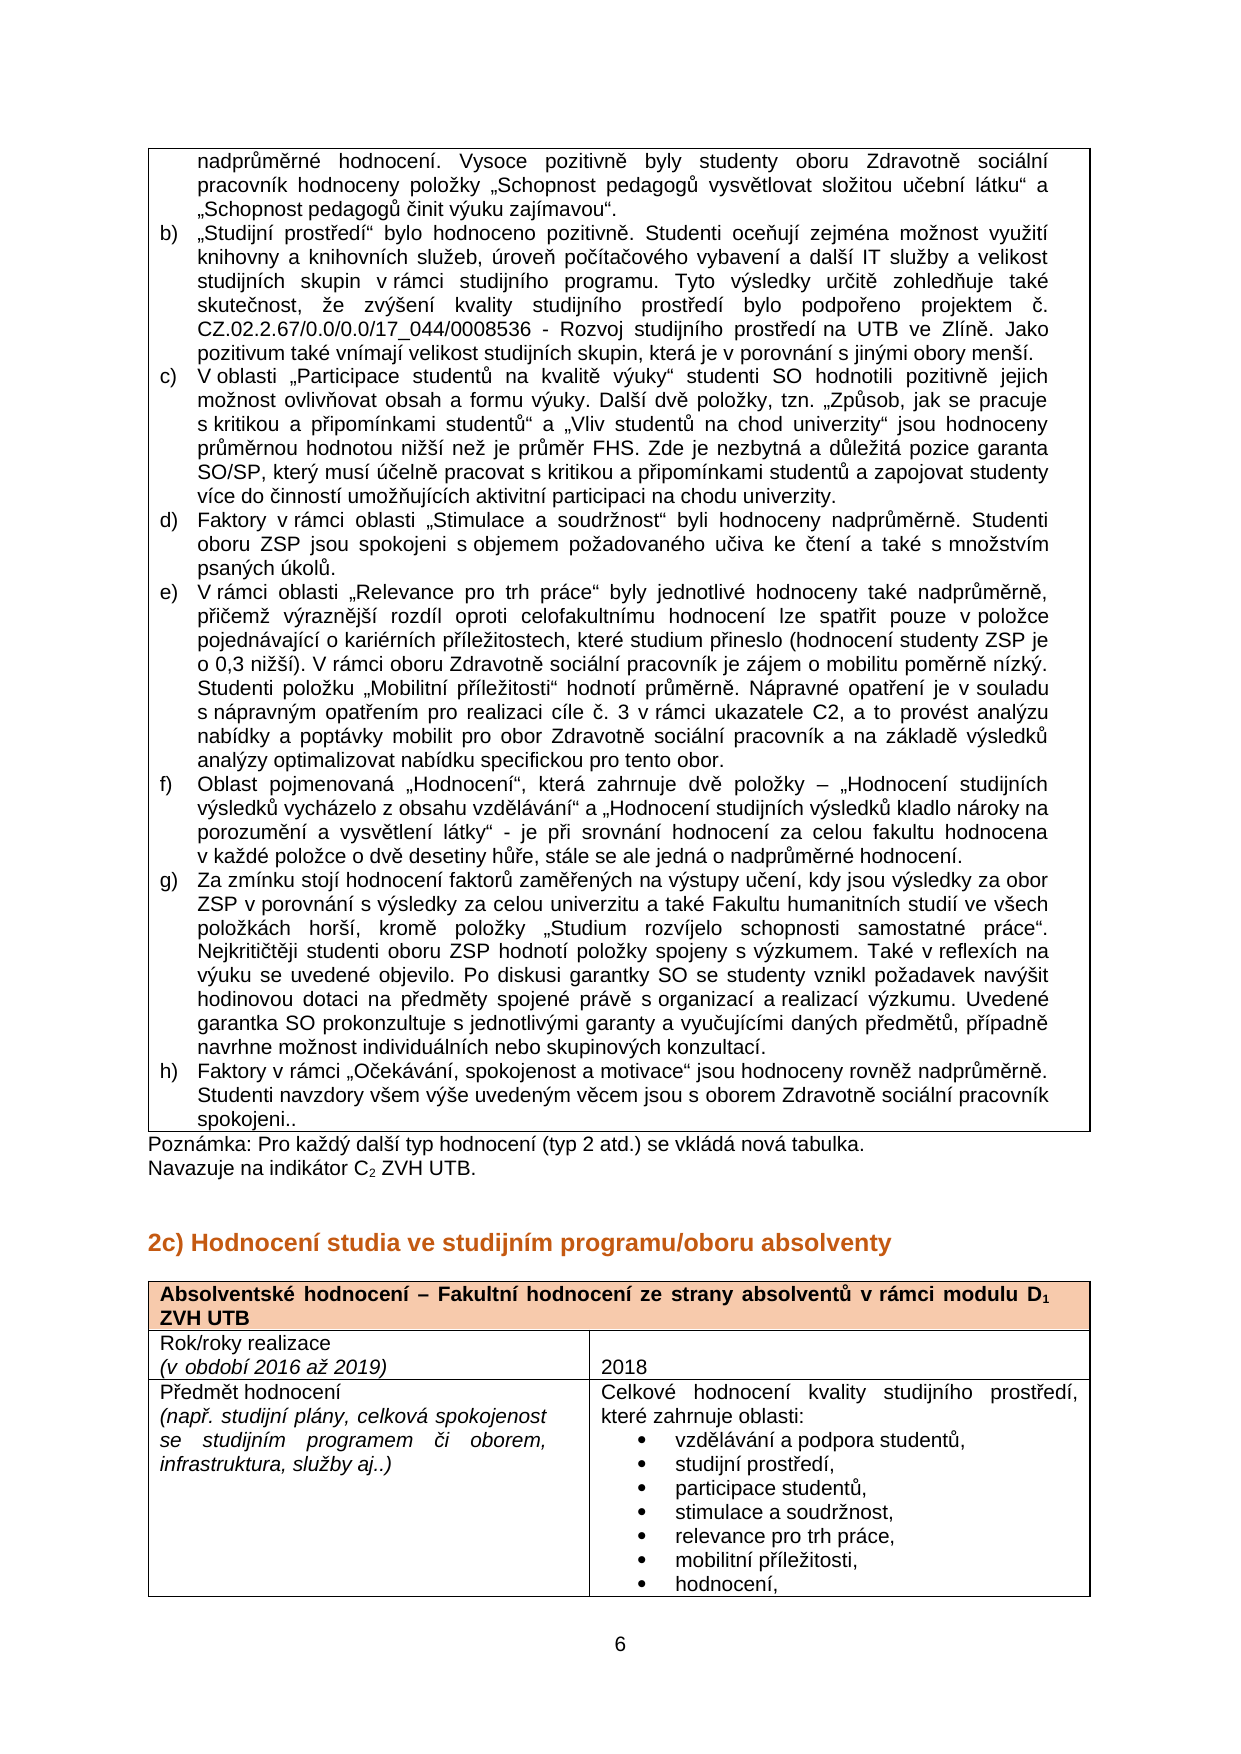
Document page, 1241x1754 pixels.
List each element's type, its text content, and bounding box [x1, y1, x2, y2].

text Navazuje na indikátor C2 ZVH UTB. [148, 1156, 1092, 1180]
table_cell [590, 1380, 1089, 1596]
table_cell Rok/roky realizace (v období 2016 až 2019) [149, 1331, 589, 1378]
table_header Absolventské hodnocení – Fakultní hodnocení ze strany absolventů v rámci modulu D1 ZVH UTB [149, 1282, 1089, 1329]
text 2c) Hodnocení studia ve studijním programu/oboru absolventy [148, 1228, 1045, 1257]
text Poznámka: Pro každý další typ hodnocení (typ 2 atd.) se vkládá nová tabulka. [148, 1132, 1063, 1156]
table_cell 2018 [590, 1331, 1089, 1378]
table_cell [149, 1380, 589, 1596]
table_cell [149, 149, 1089, 1131]
